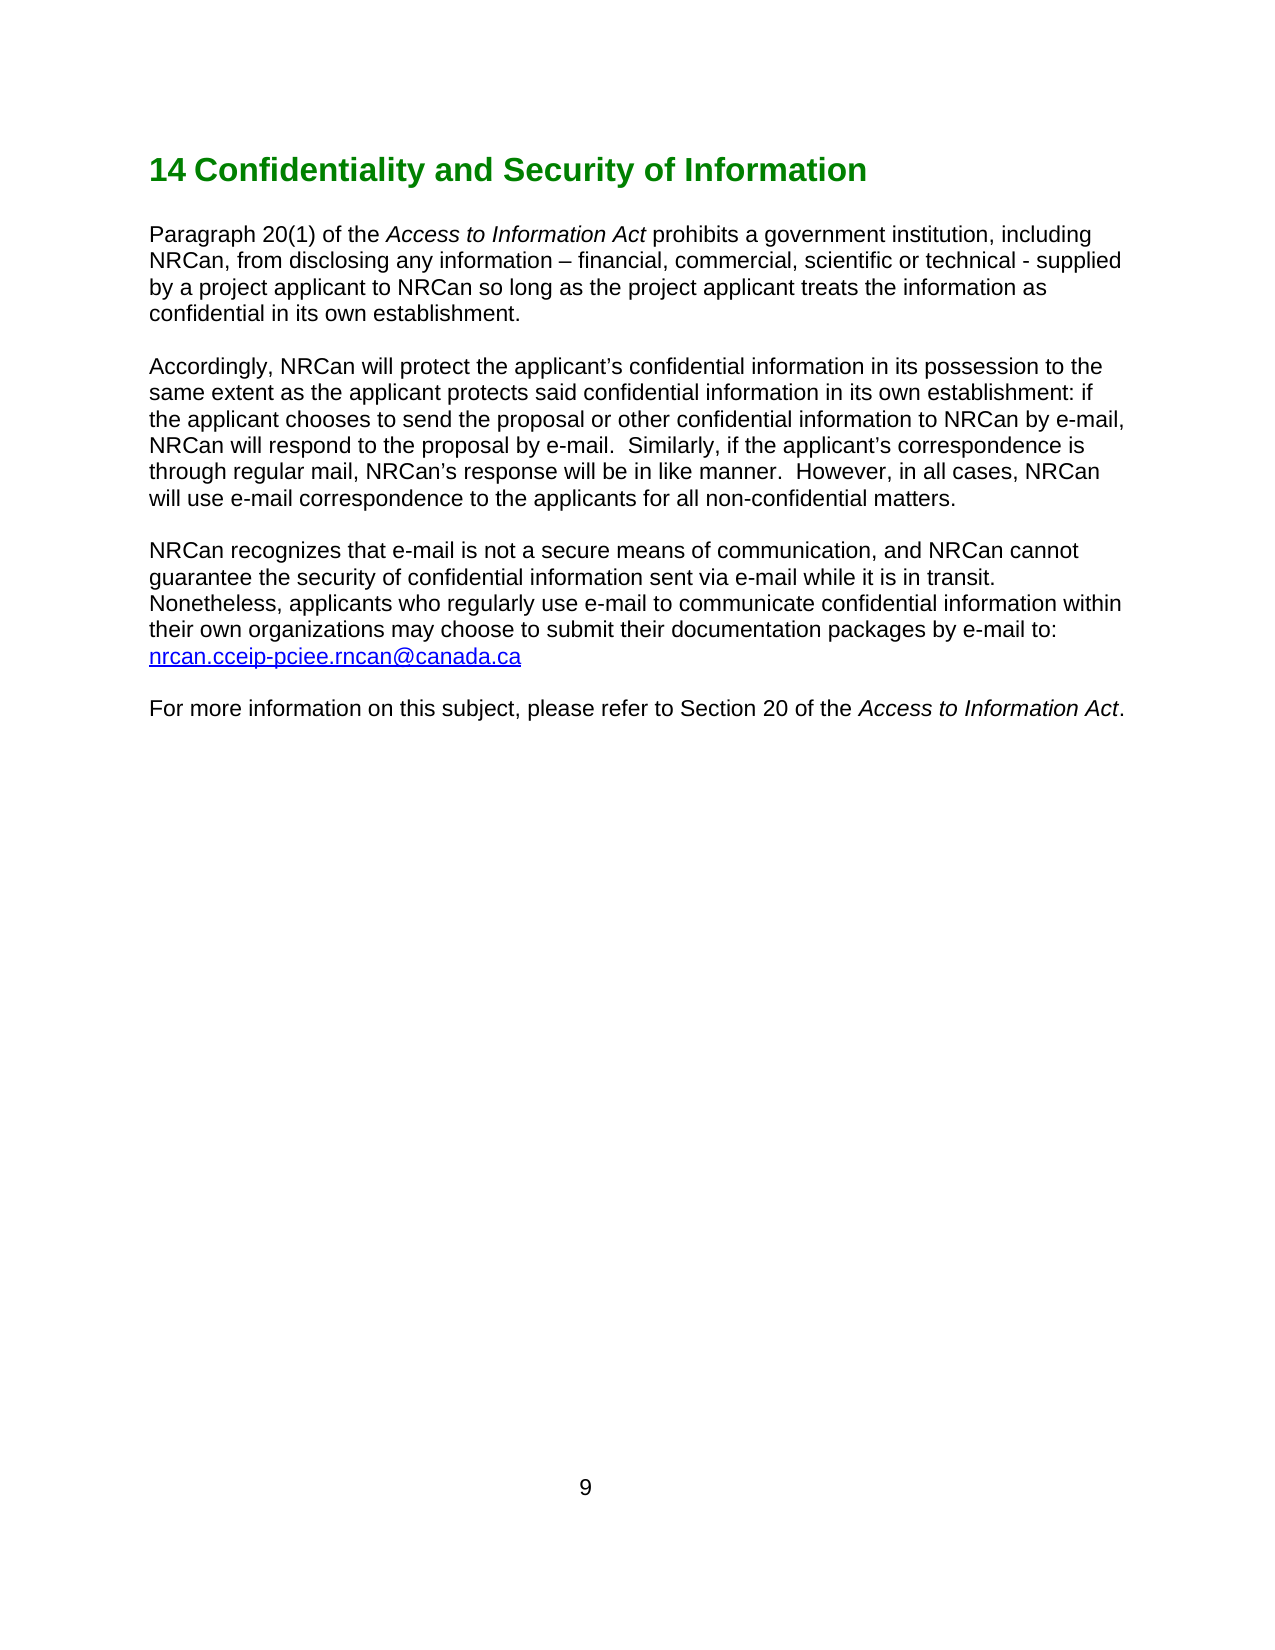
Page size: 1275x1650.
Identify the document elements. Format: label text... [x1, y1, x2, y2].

text Paragraph 20(1) of the Access to Information Act prohibits a government institution, including NRCan, from disclosing any information – financial, commercial, scientific or technical - supplied by a project applicant to NRCan so long as the project applicant treats the information as confidential in its own establishment. [149, 221, 1125, 326]
text For more information on this subject, please refer to Section 20 of the Access to Information Act. [149, 695, 1125, 748]
text NRCan recognizes that e-mail is not a secure means of communication, and NRCan cannot guarantee the security of confidential information sent via e-mail while it is in transit. Nonetheless, applicants who regularly use e-mail to communicate confidential information within their own organizations may choose to submit their documentation packages by e-mail to: nrcan.cceip-pciee.rncan@canada.ca [149, 537, 1125, 669]
subtitle Confidentiality and Security of Information [149, 150, 1125, 188]
text Accordingly, NRCan will protect the applicant’s confidential information in its possession to the same extent as the applicant protects said confidential information in its own establishment: if the applicant chooses to send the proposal or other confidential information to NRCan by e-mail, NRCan will respond to the proposal by e-mail. Similarly, if the applicant’s correspondence is through regular mail, NRCan’s response will be in like manner. However, in all cases, NRCan will use e-mail correspondence to the applicants for all non-confidential matters. [149, 353, 1125, 511]
